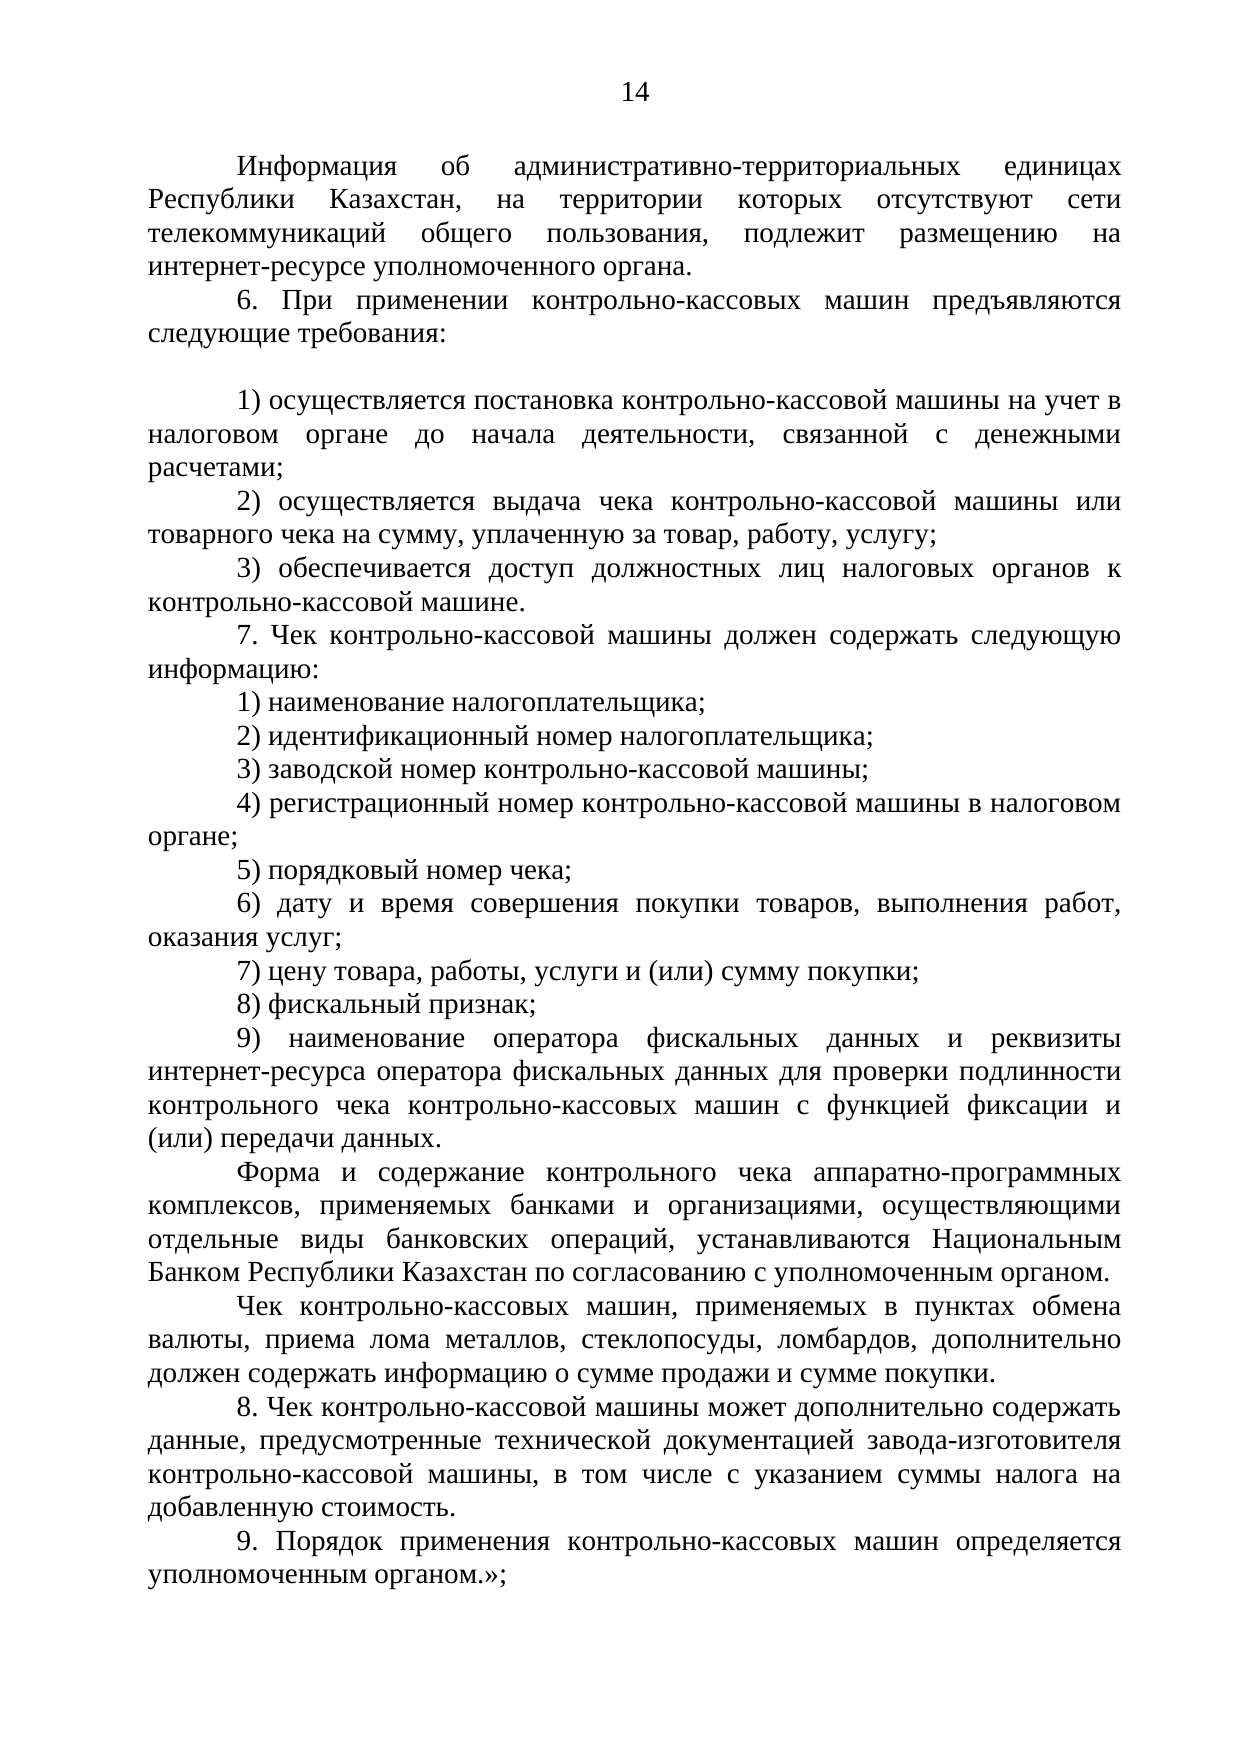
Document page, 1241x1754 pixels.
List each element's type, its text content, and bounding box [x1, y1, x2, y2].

text 6. При применении контрольно-кассовых машин предъявляются следующие требования: [148, 282, 1122, 349]
text 6) дату и время совершения покупки товаров, выполнения работ, оказания услуг; [148, 886, 1122, 953]
text Форма и содержание контрольного чека аппаратно-программных комплексов, применяемых банками и организациями, осуществляющими отдельные виды банковских операций, устанавливаются Национальным Банком Республики Казахстан по согласованию с уполномоченным органом. [148, 1154, 1122, 1288]
text 7. Чек контрольно-кассовой машины должен содержать следующую информацию: [148, 617, 1122, 684]
text Информация об административно-территориальных единицах Республики Казахстан, на территории которых отсутствуют сети телекоммуникаций общего пользования, подлежит размещению на интернет-ресурсе уполномоченного органа. [148, 148, 1122, 282]
text 3) обеспечивается доступ должностных лиц налоговых органов к контрольно-кассовой машине. [148, 550, 1122, 617]
text 4) регистрационный номер контрольно-кассовой машины в налоговом органе; [148, 785, 1122, 852]
text 9) наименование оператора фискальных данных и реквизиты интернет-ресурса оператора фискальных данных для проверки подлинности контрольного чека контрольно-кассовых машин с функцией фиксации и (или) передачи данных. [148, 1020, 1122, 1154]
text 9. Порядок применения контрольно-кассовых машин определяется уполномоченным органом.»; [148, 1523, 1122, 1590]
text 7) цену товара, работы, услуги и (или) сумму покупки; [148, 953, 1122, 986]
text 1) наименование налогоплательщика; [148, 684, 1122, 718]
text Чек контрольно-кассовых машин, применяемых в пунктах обмена валюты, приема лома металлов, стеклопосуды, ломбардов, дополнительно должен содержать информацию о сумме продажи и сумме покупки. [148, 1288, 1122, 1389]
text 1) осуществляется постановка контрольно-кассовой машины на учет в налоговом органе до начала деятельности, связанной с денежными расчетами; [148, 382, 1122, 483]
text 8) фискальный признак; [148, 986, 1122, 1020]
text 2) осуществляется выдача чека контрольно-кассовой машины или товарного чека на сумму, уплаченную за товар, работу, услугу; [148, 483, 1122, 550]
text 3) заводской номер контрольно-кассовой машины; [148, 751, 1122, 785]
text 2) идентификационный номер налогоплательщика; [148, 718, 1122, 751]
text 5) порядковый номер чека; [148, 852, 1122, 886]
text 8. Чек контрольно-кассовой машины может дополнительно содержать данные, предусмотренные технической документацией завода-изготовителя контрольно-кассовой машины, в том числе с указанием суммы налога на добавленную стоимость. [148, 1389, 1122, 1523]
